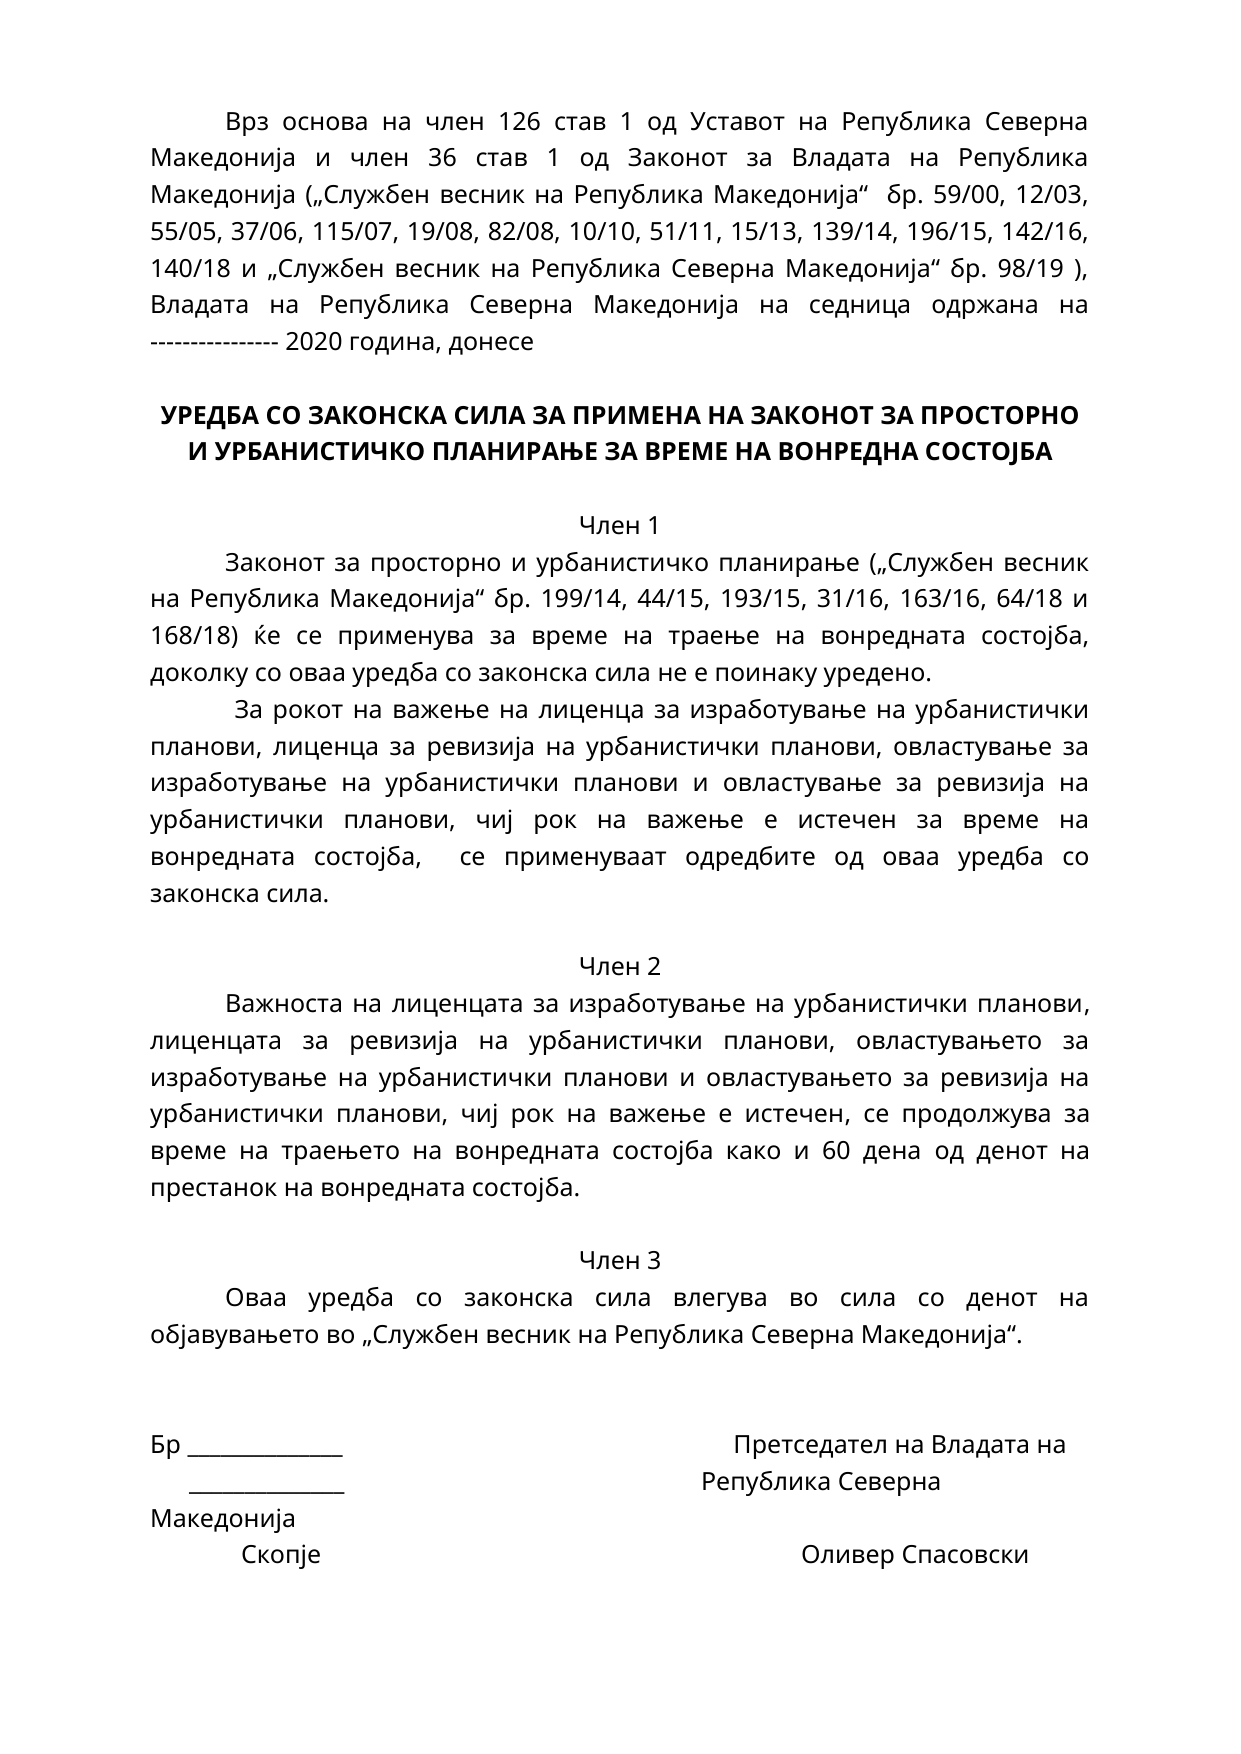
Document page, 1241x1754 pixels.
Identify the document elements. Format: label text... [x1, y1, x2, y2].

text Член 1 [150, 508, 1090, 542]
text Важноста на лиценцата за изработување на урбанистички планови, лиценцата за ревизија на урбанистички планови, овластувањето за изработување на урбанистички планови и овластувањето за ревизија на урбанистички планови, чиј рок на важење е истечен, се продолжува за време на траењето на вонредната состојба како и 60 дена од денот на престанок на вонредната состојба. [150, 986, 1090, 1203]
text Врз основа на член 126 став 1 од Уставот на Република Северна Македонија и член 36 став 1 од Законот за Владата на Република Македонија („Службен весник на Република Македонија“ бр. 59/00, 12/03, 55/05, 37/06, 115/07, 19/08, 82/08, 10/10, 51/11, 15/13, 139/14, 196/15, 142/16, 140/18 и „Службен весник на Република Северна Македонија“ бр. 98/19 ), Владата на Република Северна Македонија на седница одржана на ---------------- 2020 година, донесе [150, 103, 1090, 358]
text Оваа уредба со законска сила влегува во сила со денот на објавувањето во „Службен весник на Република Северна Македонија“. [150, 1280, 1090, 1351]
text УРЕДБА СО ЗАКОНСКА СИЛА ЗА ПРИМЕНА НА ЗАКОНОТ ЗА ПРОСТОРНО И УРБАНИСТИЧКО ПЛАНИРАЊЕ ЗА ВРЕМЕ НА ВОНРЕДНА СОСТОЈБА [150, 397, 1090, 468]
text Член 2 [150, 949, 1090, 983]
text Бр ______________ Претседател на Владата на [150, 1427, 1090, 1461]
text ______________ Република Северна Македонија [150, 1464, 1090, 1534]
text За рокот на важење на лиценца за изработување на урбанистички планови, лиценца за ревизија на урбанистички планови, овластување за изработување на урбанистички планови и овластување за ревизија на урбанистички планови, чиј рок на важење е истечен за време на вонредната состојба, се применуваат одредбите од оваа уредба со законска сила. [150, 691, 1090, 909]
text Законот за просторно и урбанистичко планирање („Службен весник на Република Македонија“ бр. 199/14, 44/15, 193/15, 31/16, 163/16, 64/18 и 168/18) ќе се применува за време на траење на вонредната состојба, доколку со оваа уредба со законска сила не е поинаку уредено. [150, 544, 1090, 689]
text Член 3 [150, 1243, 1090, 1277]
text Скопје Оливер Спасовски [150, 1537, 1090, 1571]
